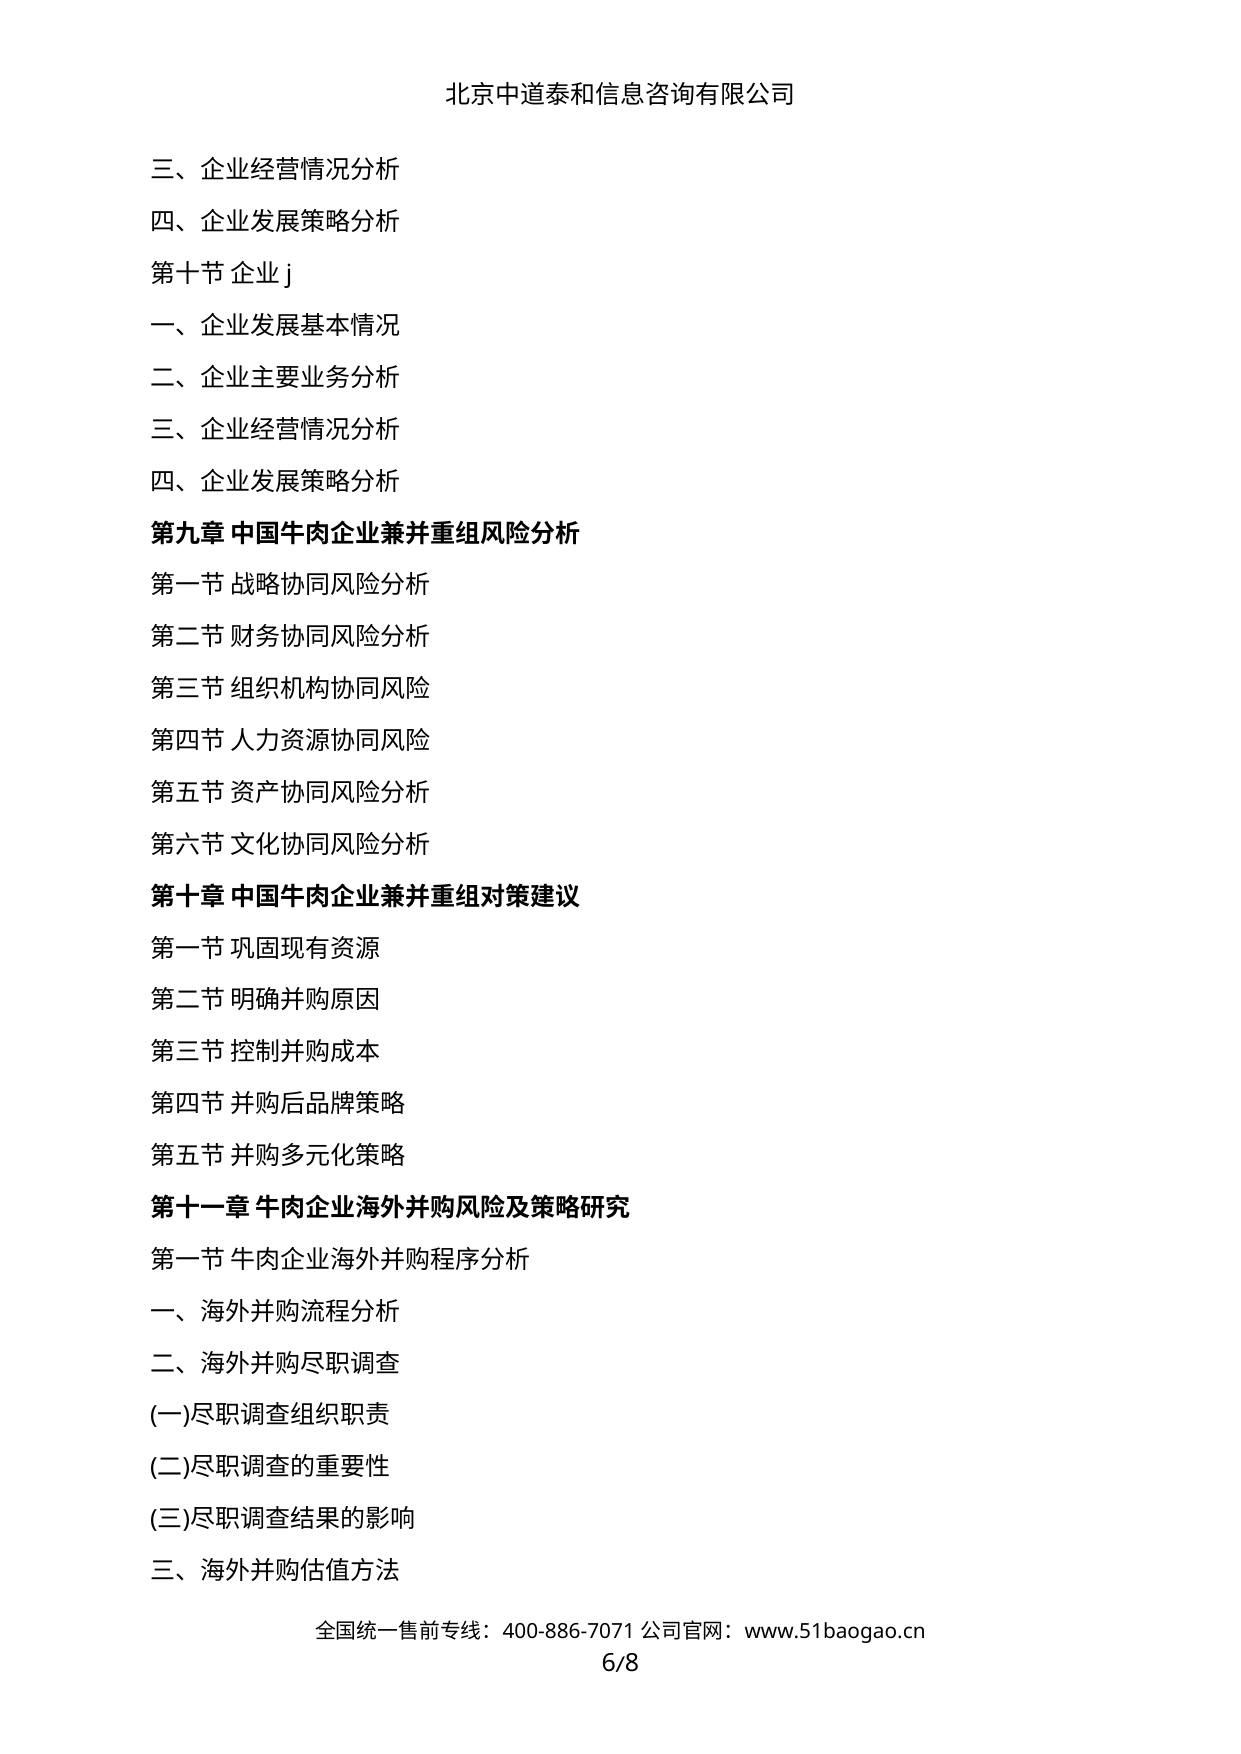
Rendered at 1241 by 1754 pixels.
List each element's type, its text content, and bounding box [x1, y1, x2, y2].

text 三、企业经营情况分析 [150, 409, 1090, 446]
text 第六节 文化协同风险分析 [150, 824, 1090, 861]
text 第四节 人力资源协同风险 [150, 721, 1090, 757]
text 四、企业发展策略分析 [150, 461, 1090, 497]
text 第三节 控制并购成本 [150, 1032, 1090, 1068]
text 二、海外并购尽职调查 [150, 1343, 1090, 1379]
text 第五节 并购多元化策略 [150, 1136, 1090, 1172]
text 第十章 中国牛肉企业兼并重组对策建议 [150, 876, 1090, 912]
text 第一节 战略协同风险分析 [150, 565, 1090, 601]
text 第三节 组织机构协同风险 [150, 669, 1090, 705]
text 第四节 并购后品牌策略 [150, 1084, 1090, 1120]
text 第五节 资产协同风险分析 [150, 772, 1090, 809]
text (二)尽职调查的重要性 [150, 1447, 1090, 1483]
text (一)尽职调查组织职责 [150, 1395, 1090, 1431]
text 第九章 中国牛肉企业兼并重组风险分析 [150, 513, 1090, 549]
text 第二节 财务协同风险分析 [150, 617, 1090, 653]
text (三)尽职调查结果的影响 [150, 1499, 1090, 1535]
text 三、海外并购估值方法 [150, 1551, 1090, 1587]
text 第十一章 牛肉企业海外并购风险及策略研究 [150, 1187, 1090, 1224]
text 一、海外并购流程分析 [150, 1291, 1090, 1327]
text 三、企业经营情况分析 [150, 150, 1090, 186]
text 第一节 巩固现有资源 [150, 928, 1090, 964]
text 第一节 牛肉企业海外并购程序分析 [150, 1239, 1090, 1276]
text 一、企业发展基本情况 [150, 306, 1090, 342]
text 第十节 企业j [150, 254, 1090, 290]
text 第二节 明确并购原因 [150, 980, 1090, 1016]
text 二、企业主要业务分析 [150, 357, 1090, 394]
text 四、企业发展策略分析 [150, 202, 1090, 238]
